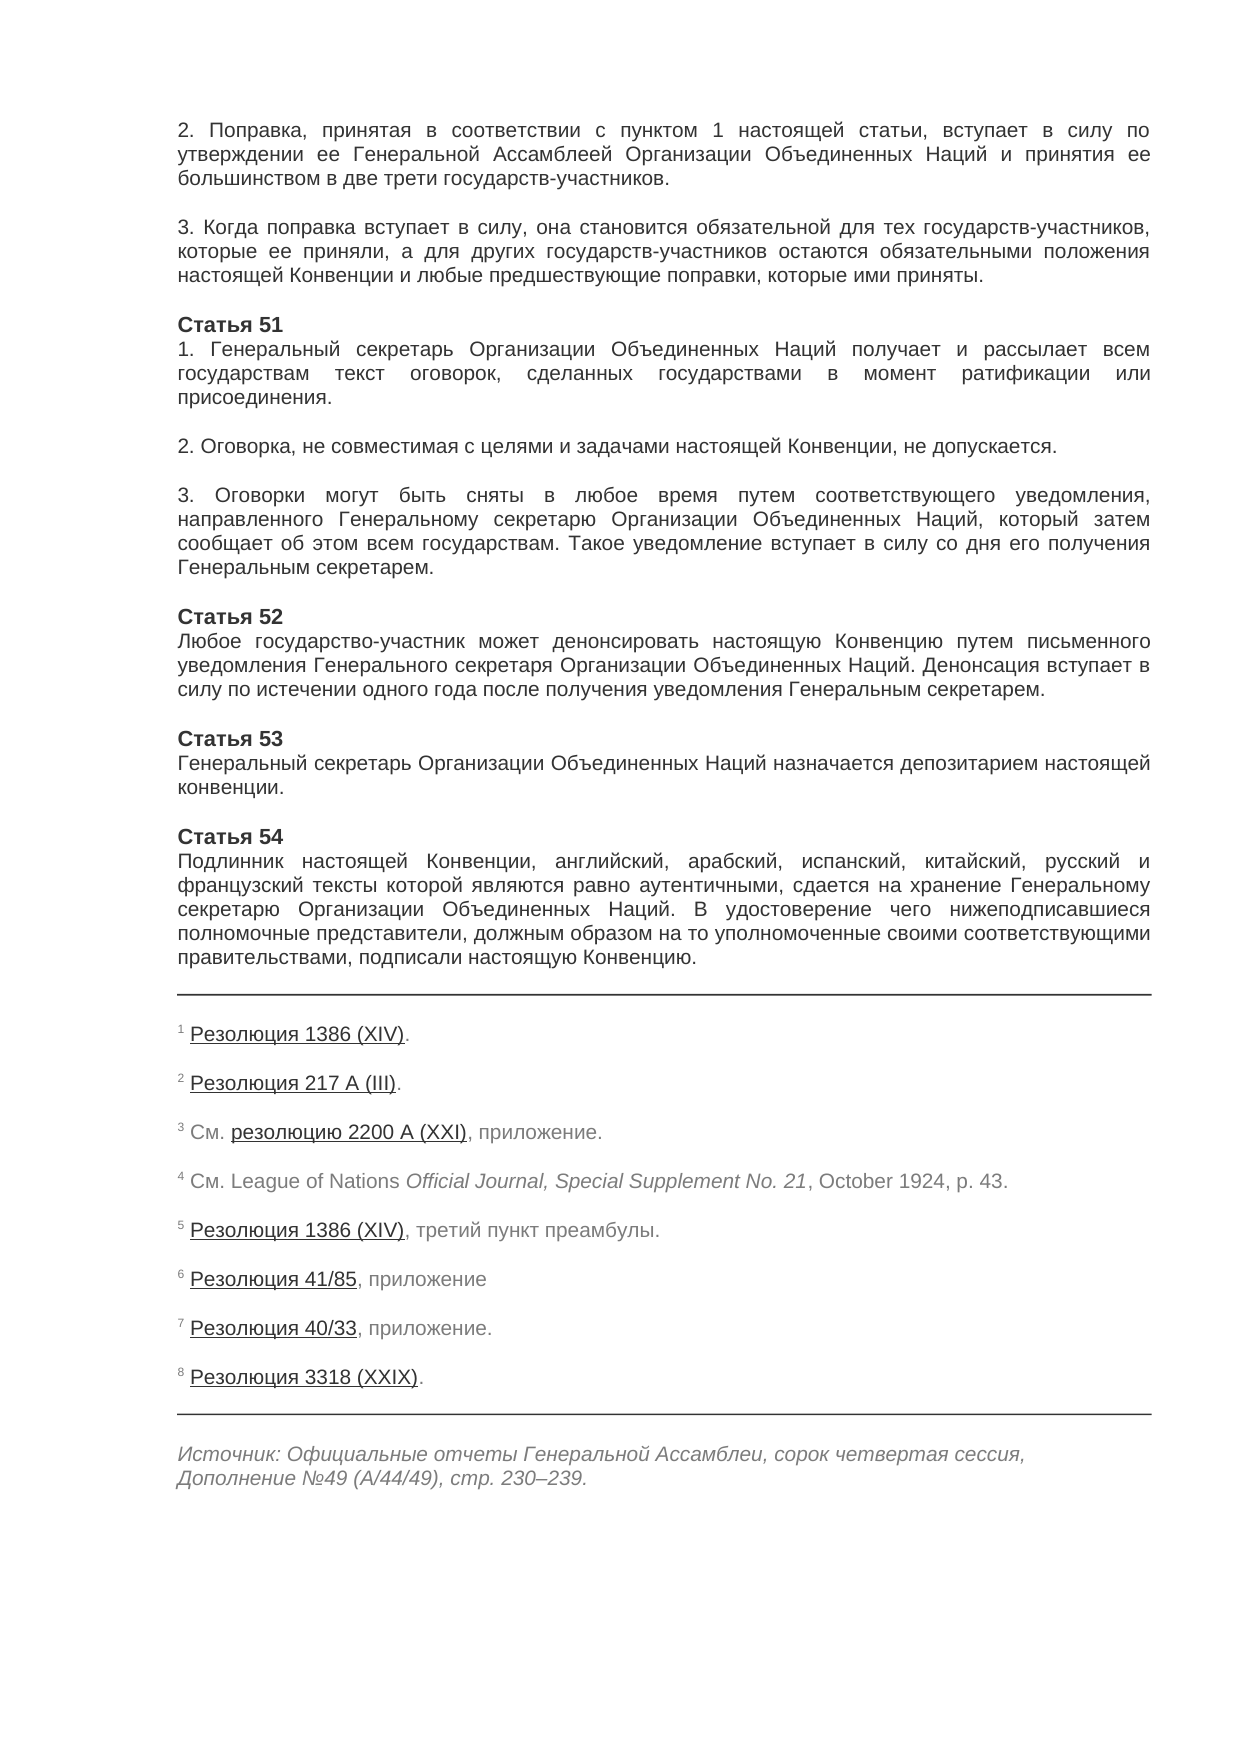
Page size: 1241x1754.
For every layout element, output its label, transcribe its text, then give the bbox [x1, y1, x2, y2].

text Генеральный секретарь Организации Объединенных Наций назначается депозитарием настоящей конвенции. [177, 751, 1152, 799]
text 3. Когда поправка вступает в силу, она становится обязательной для тех государств-участников, которые ее приняли, а для других государств-участников остаются обязательными положения настоящей Конвенции и любые предшествующие поправки, которые ими приняты. [177, 215, 1152, 287]
text 2. Оговорка, не совместимая с целями и задачами настоящей Конвенции, не допускается. [177, 434, 1152, 458]
text 2 Резолюция 217 А (III). [177, 1071, 1152, 1095]
text 8 Резолюция 3318 (XXIX). [177, 1365, 1152, 1389]
text Статья 54 [177, 824, 1152, 849]
text 4 См. League of Nations Official Journal, Special Supplement No. 21, October 1924, p. 43. [177, 1169, 1152, 1193]
text Статья 52 [177, 604, 1152, 629]
text 1. Генеральный секретарь Организации Объединенных Наций получает и рассылает всем государствам текст оговорок, сделанных государствами в момент ратификации или присоединения. [177, 337, 1152, 409]
text Источник: Официальные отчеты Генеральной Ассамблеи, сорок четвертая сессия, Дополнение №49 (А/44/49), стр. 230–239. [177, 1442, 1152, 1489]
text Любое государство-участник может денонсировать настоящую Конвенцию путем письменного уведомления Генерального секретаря Организации Объединенных Наций. Денонсация вступает в силу по истечении одного года после получения уведомления Генеральным секретарем. [177, 629, 1152, 701]
text 1 Резолюция 1386 (XIV). [177, 1022, 1152, 1046]
text 3. Оговорки могут быть сняты в любое время путем соответствующего уведомления, направленного Генеральному секретарю Организации Объединенных Наций, который затем сообщает об этом всем государствам. Такое уведомление вступает в силу со дня его получения Генеральным секретарем. [177, 483, 1152, 579]
text 3 См. резолюцию 2200 А (XXI), приложение. [177, 1120, 1152, 1144]
text Подлинник настоящей Конвенции, английский, арабский, испанский, китайский, русский и французский тексты которой являются равно аутентичными, сдается на хранение Генеральному секретарю Организации Объединенных Наций. В удостоверение чего нижеподписавшиеся полномочные представители, должным образом на то уполномоченные своими соответствующими правительствами, подписали настоящую Конвенцию. [177, 849, 1152, 969]
text Статья 51 [177, 312, 1152, 337]
text 6 Резолюция 41/85, приложение [177, 1267, 1152, 1291]
text 2. Поправка, принятая в соответствии с пунктом 1 настоящей статьи, вступает в силу по утверждении ее Генеральной Ассамблеей Организации Объединенных Наций и принятия ее большинством в две трети государств-участников. [177, 118, 1152, 190]
text Статья 53 [177, 726, 1152, 751]
text 7 Резолюция 40/33, приложение. [177, 1316, 1152, 1340]
text 5 Резолюция 1386 (XIV), третий пункт преамбулы. [177, 1218, 1152, 1242]
